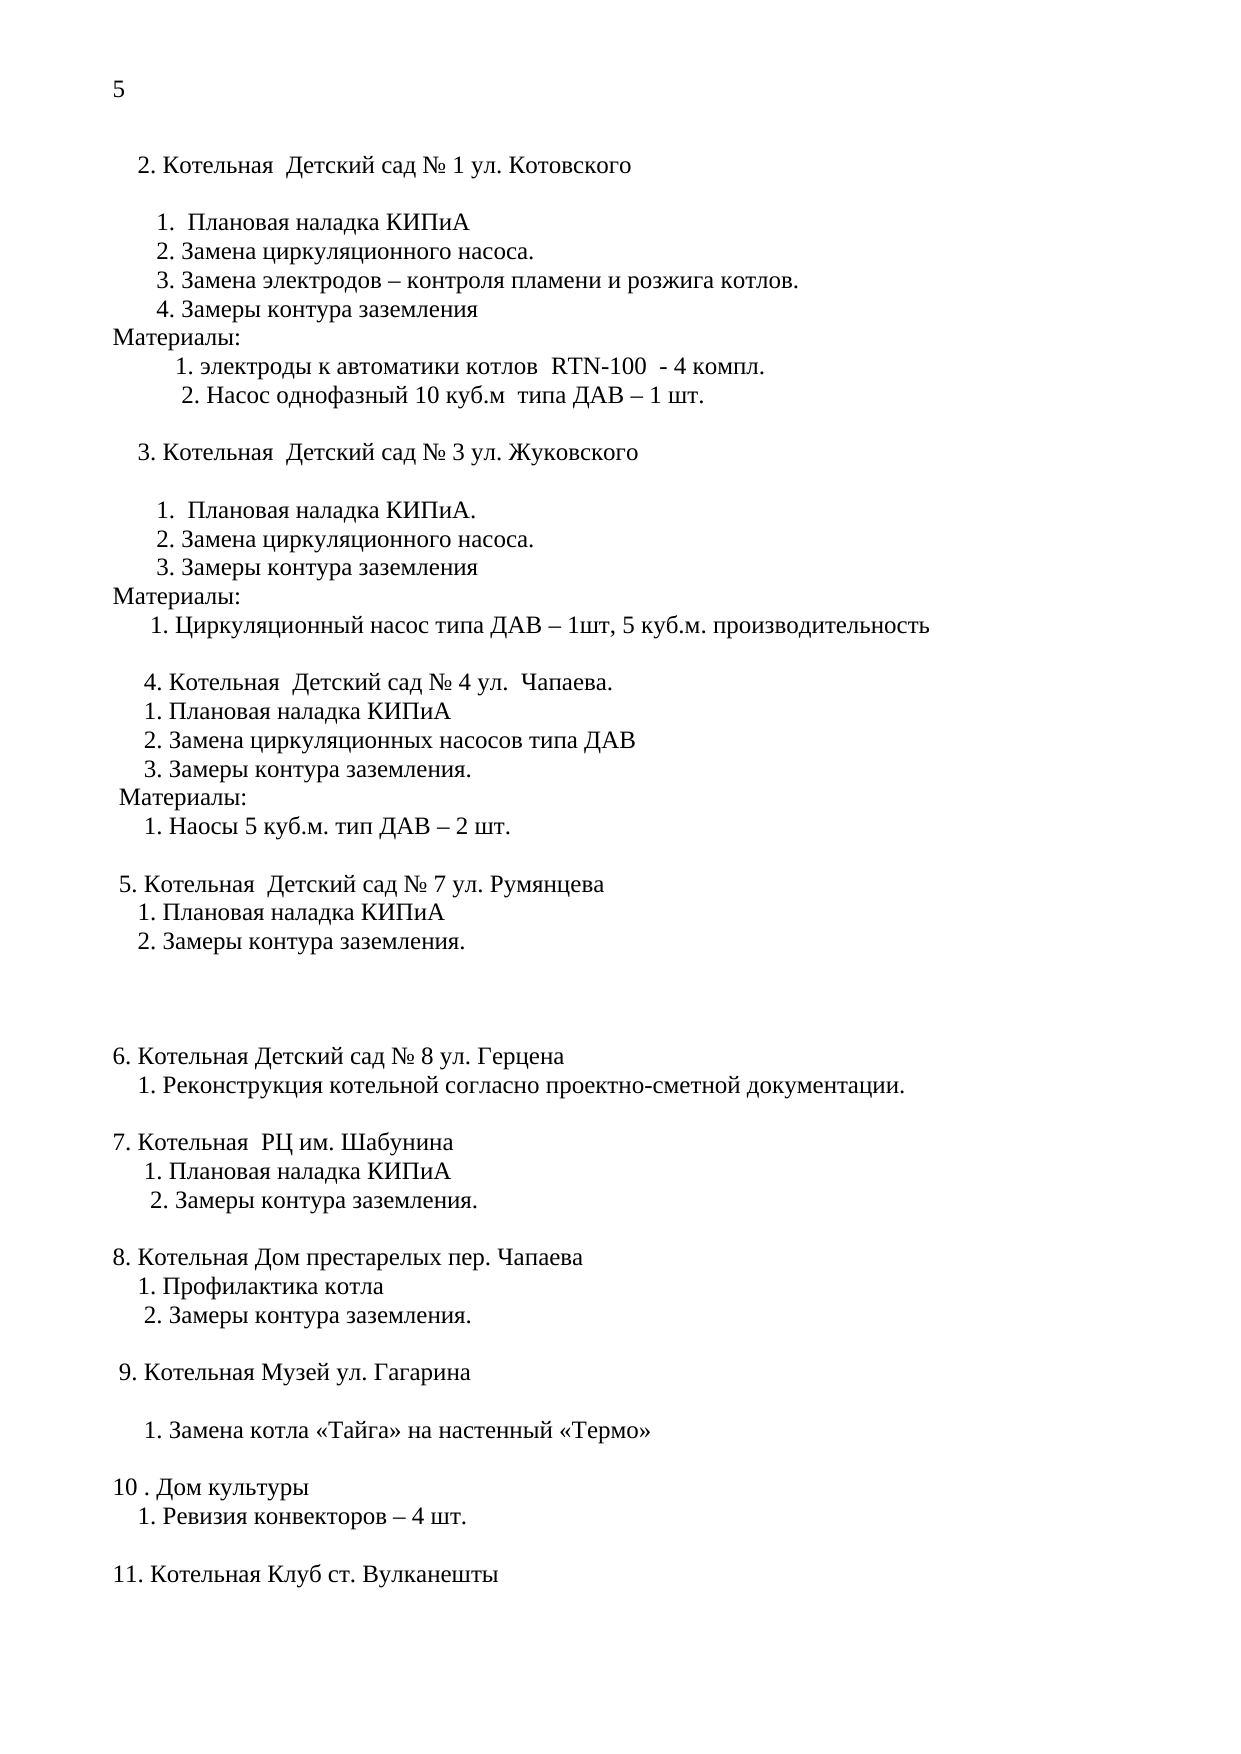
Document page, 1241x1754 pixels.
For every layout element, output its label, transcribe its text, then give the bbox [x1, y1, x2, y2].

text 3. Котельная Детский сад № 3 ул. Жуковского [112, 437, 1128, 466]
text 1. Наосы 5 куб.м. тип ДАВ – 2 шт. [112, 811, 1128, 840]
text 1. Плановая наладка КИПиА [112, 1156, 1128, 1185]
text 8. Котельная Дом престарелых пер. Чапаева [112, 1242, 1128, 1271]
text 2. Замена циркуляционных насосов типа ДАВ [112, 725, 1128, 754]
text 2. Замеры контура заземления. [112, 1300, 1128, 1329]
text 5. Котельная Детский сад № 7 ул. Румянцева [112, 869, 1128, 897]
text 7. Котельная РЦ им. Шабунина [112, 1127, 1128, 1156]
text 1. электроды к автоматики котлов RTN-100 - 4 компл. [112, 351, 1128, 380]
text 1. Реконструкция котельной согласно проектно-сметной документации. [112, 1070, 1128, 1099]
text 6. Котельная Детский сад № 8 ул. Герцена [112, 1041, 1128, 1070]
text 1. Плановая наладка КИПиА [112, 897, 1128, 926]
text 2. Замеры контура заземления. [112, 926, 1128, 955]
text 1. Циркуляционный насос типа ДАВ – 1шт, 5 куб.м. производительность [112, 610, 1128, 639]
text Материалы: [112, 322, 1128, 351]
text 2. Замеры контура заземления. [112, 1185, 1128, 1214]
text 10 . Дом культуры [112, 1472, 1128, 1501]
text 1. Плановая наладка КИПиА [112, 696, 1128, 725]
text 3. Замеры контура заземления. [112, 754, 1128, 782]
text 3. Замена электродов – контроля пламени и розжига котлов. [112, 265, 1128, 294]
text Материалы: [112, 782, 1128, 811]
text 1. Замена котла «Тайга» на настенный «Термо» [112, 1415, 1128, 1444]
text 4. Замеры контура заземления [112, 294, 1128, 322]
text 2. Котельная Детский сад № 1 ул. Котовского [112, 150, 1128, 179]
text 3. Замеры контура заземления [112, 552, 1128, 581]
text 9. Котельная Музей ул. Гагарина [112, 1357, 1128, 1386]
text 1. Плановая наладка КИПиА. [112, 495, 1128, 524]
text 1. Профилактика котла [112, 1271, 1128, 1300]
text 11. Котельная Клуб ст. Вулканешты [112, 1559, 1128, 1587]
text 4. Котельная Детский сад № 4 ул. Чапаева. [112, 667, 1128, 696]
text 2. Насос однофазный 10 куб.м типа ДАВ – 1 шт. [112, 380, 1128, 409]
text Материалы: [112, 581, 1128, 610]
text 2. Замена циркуляционного насоса. [112, 236, 1128, 265]
text 1. Ревизия конвекторов – 4 шт. [112, 1501, 1128, 1530]
text 1. Плановая наладка КИПиА [112, 207, 1128, 236]
text 2. Замена циркуляционного насоса. [112, 524, 1128, 552]
